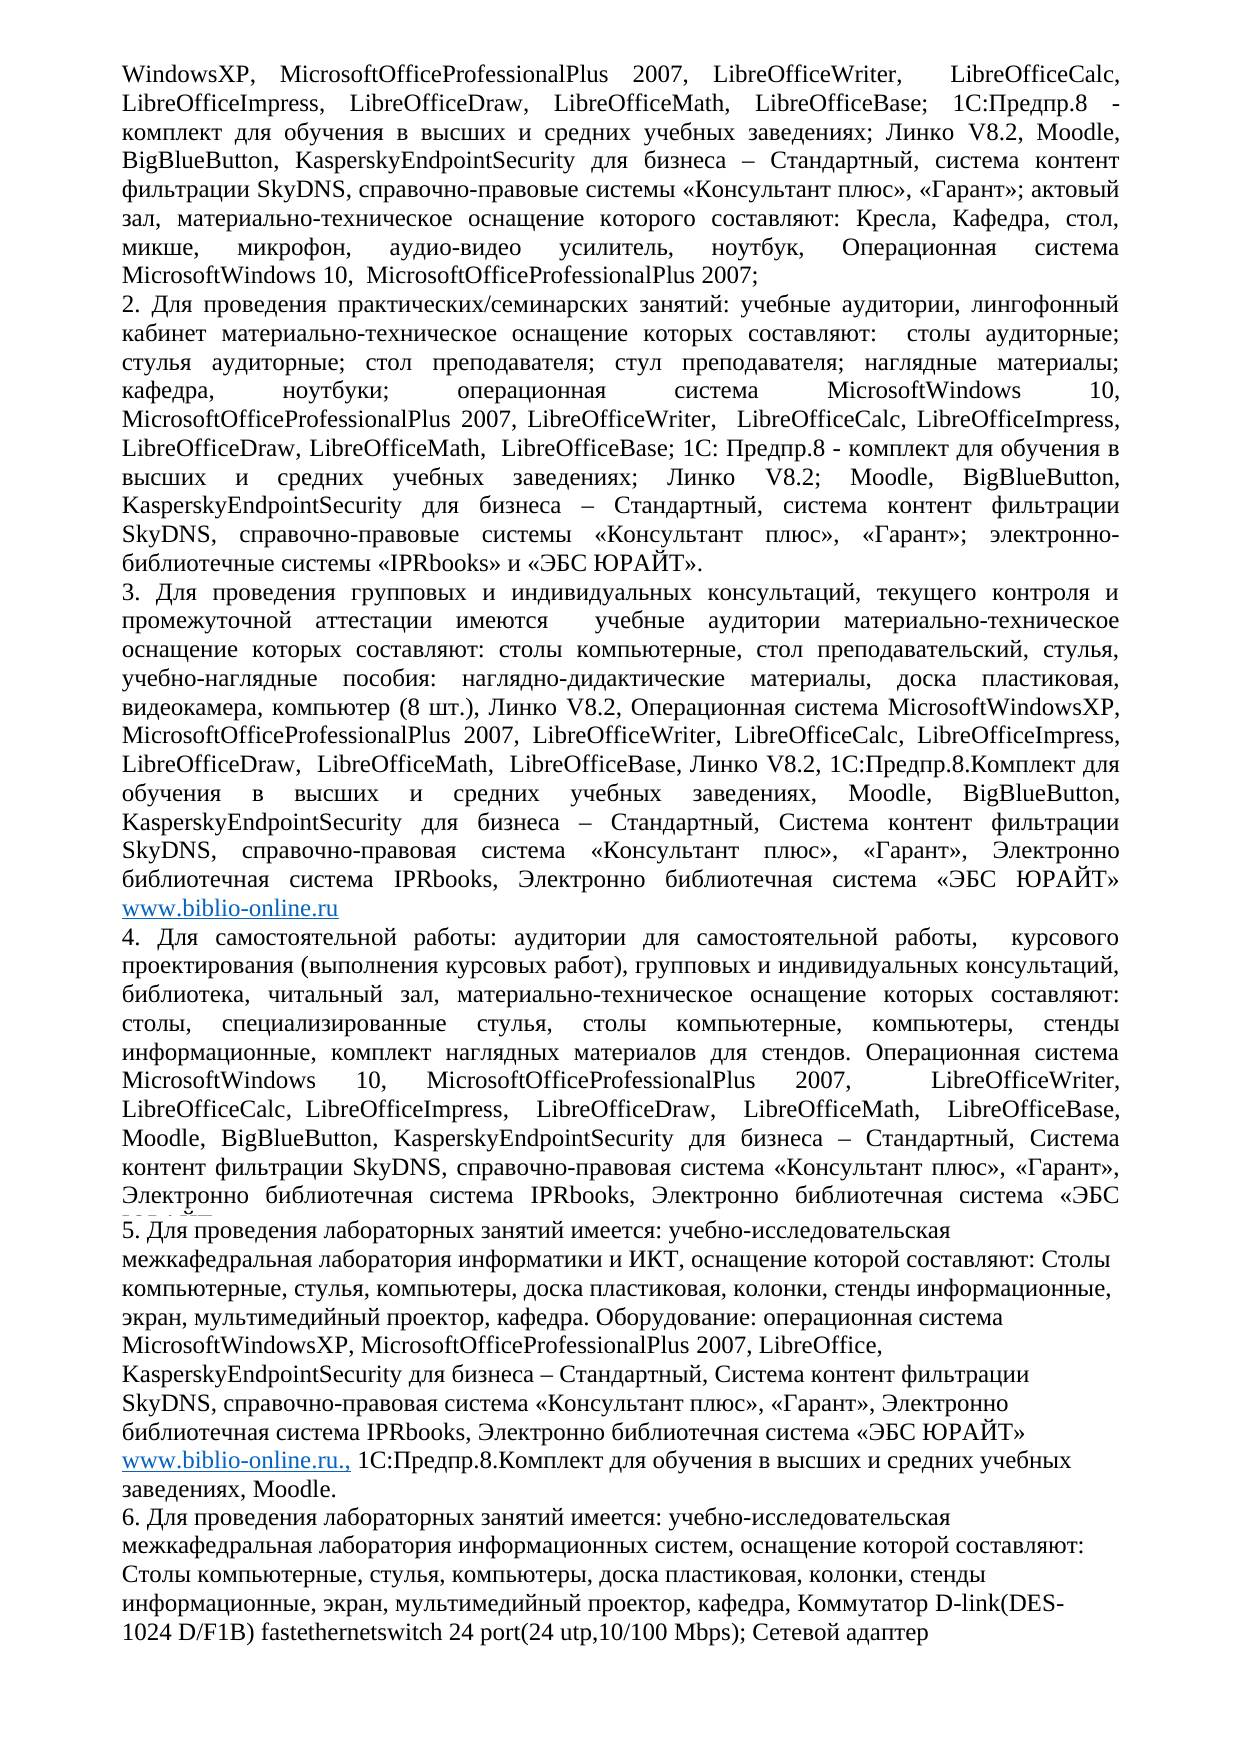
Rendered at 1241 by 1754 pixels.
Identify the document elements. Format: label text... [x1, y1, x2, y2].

table_cell 5. Для проведения лабораторных занятий имеется: учебно-исследовательская межкафедральная лаборатория информатики и ИКТ, оснащение которой составляют: Столы компьютерные, стулья, компьютеры, доска пластиковая, колонки, стенды информационные, экран, мультимедийный проектор, кафедра. Оборудование: операционная система MicrosoftWindowsXP, MicrosoftOfficeProfessionalPlus 2007, LibreOffice, KasperskyEndpointSecurity для бизнеса – Стандартный, Система контент фильтрации SkyDNS, справочно-правовая система «Консультант плюс», «Гарант», Электронно библиотечная система IPRbooks, Электронно библиотечная система «ЭБС ЮРАЙТ» www.biblio-online.ru., 1С:Предпр.8.Комплект для обучения в высших и средних учебных заведениях, Moodle. [118, 1216, 1124, 1502]
table_header WindowsXP, MicrosoftOfficeProfessionalPlus 2007, LibreOfficeWriter, LibreOfficeCalc, LibreOfficeImpress, LibreOfficeDraw, LibreOfficeMath, LibreOfficeBase; 1С:Предпр.8 - комплект для обучения в высших и средних учебных заведениях; Линко V8.2, Moodle, BigBlueButton, KasperskyEndpointSecurity для бизнеса – Стандартный, система контент фильтрации SkyDNS, справочно-правовые системы «Консультант плюс», «Гарант»; актовый зал, материально-техническое оснащение которого составляют: Кресла, Кафедра, стол, микше, микрофон, аудио-видео усилитель, ноутбук, Операционная система MicrosoftWindows 10, MicrosoftOfficeProfessionalPlus 2007; 2. Для проведения практических/семинарских занятий: учебные аудитории, лингофонный кабинет материально-техническое оснащение которых составляют: столы аудиторные; стулья аудиторные; стол преподавателя; стул преподавателя; наглядные материалы; кафедра, ноутбуки; операционная система MicrosoftWindows 10, MicrosoftOfficeProfessionalPlus 2007, LibreOfficeWriter, LibreOfficeCalc, LibreOfficeImpress, LibreOfficeDraw, LibreOfficeMath, LibreOfficeBase; 1С: Предпр.8 - комплект для обучения в высших и средних учебных заведениях; Линко V8.2; Moodle, BigBlueButton, KasperskyEndpointSecurity для бизнеса – Стандартный, система контент фильтрации SkyDNS, справочно-правовые системы «Консультант плюс», «Гарант»; электронно- библиотечные системы «IPRbooks» и «ЭБС ЮРАЙТ». 3. Для проведения групповых и индивидуальных консультаций, текущего контроля и промежуточной аттестации имеются учебные аудитории материально-техническое оснащение которых составляют: столы компьютерные, стол преподавательский, стулья, учебно-наглядные пособия: наглядно-дидактические материалы, доска пластиковая, видеокамера, компьютер (8 шт.), Линко V8.2, Операционная система MicrosoftWindowsXP, MicrosoftOfficeProfessionalPlus 2007, LibreOfficeWriter, LibreOfficeCalc, LibreOfficeImpress, LibreOfficeDraw, LibreOfficeMath, LibreOfficeBase, Линко V8.2, 1С:Предпр.8.Комплект для обучения в высших и средних учебных заведениях, Moodle, BigBlueButton, KasperskyEndpointSecurity для бизнеса – Стандартный, Система контент фильтрации SkyDNS, справочно-правовая система «Консультант плюс», «Гарант», Электронно библиотечная система IPRbooks, Электронно библиотечная система «ЭБС ЮРАЙТ» www.biblio-online.ru 4. Для самостоятельной работы: аудитории для самостоятельной работы, курсового проектирования (выполнения курсовых работ), групповых и индивидуальных консультаций, библиотека, читальный зал, материально-техническое оснащение которых составляют: столы, специализированные стулья, столы компьютерные, компьютеры, стенды информационные, комплект наглядных материалов для стендов. Операционная система MicrosoftWindows 10, MicrosoftOfficeProfessionalPlus 2007, LibreOfficeWriter, LibreOfficeCalc, LibreOfficeImpress, LibreOfficeDraw, LibreOfficeMath, LibreOfficeBase, Moodle, BigBlueButton, KasperskyEndpointSecurity для бизнеса – Стандартный, Система контент фильтрации SkyDNS, справочно-правовая система «Консультант плюс», «Гарант», Электронно библиотечная система IPRbooks, Электронно библиотечная система «ЭБС ЮРАЙТ». [118, 59, 1124, 1216]
table_cell 6. Для проведения лабораторных занятий имеется: учебно-исследовательская межкафедральная лаборатория информационных систем, оснащение которой составляют: Столы компьютерные, стулья, компьютеры, доска пластиковая, колонки, стенды информационные, экран, мультимедийный проектор, кафедра, Коммутатор D-link(DES- 1024 D/F1B) fastethernetswitch 24 port(24 utp,10/100 Mbps); Сетевой адаптер [118, 1502, 1124, 1662]
